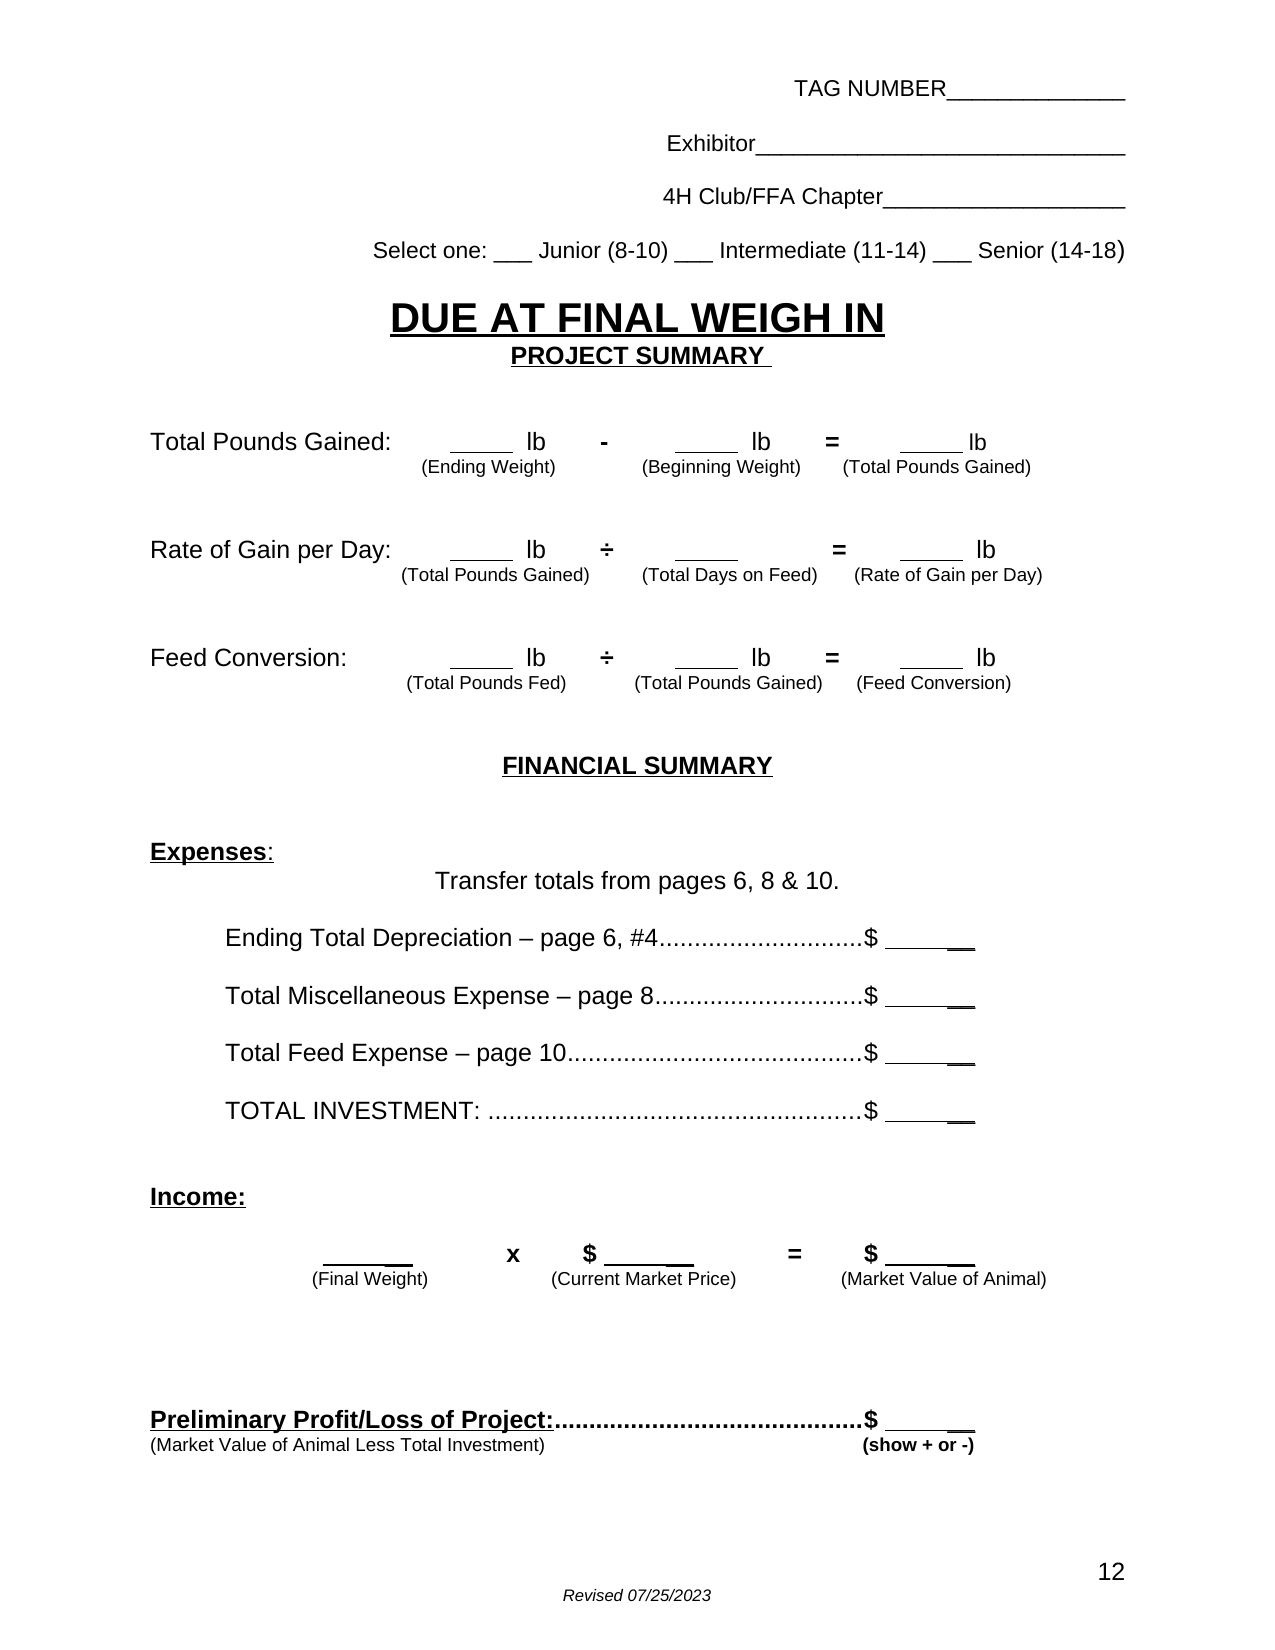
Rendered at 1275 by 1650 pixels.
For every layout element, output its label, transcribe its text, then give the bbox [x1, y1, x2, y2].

text __ x $ __ = $ __ [225, 1239, 1125, 1268]
text (Final Weight) (Current Market Price) (Market Value of Animal) [150, 1268, 1125, 1290]
subtitle (Market Value of Animal Less Total Investment) (show + or -) [150, 1433, 1125, 1455]
subtitle Total Pounds Gained: lb - lb = lb [150, 427, 1125, 456]
text Expenses: [150, 837, 1125, 866]
subtitle Preliminary Profit/Loss of Project: $ __ [150, 1405, 1125, 1433]
text Feed Conversion: lb ÷ lb = lb [150, 643, 1125, 672]
text Rate of Gain per Day: lb ÷ = lb [150, 535, 1125, 564]
text Transfer totals from pages 6, 8 & 10. [150, 866, 1125, 894]
text 4H Club/FFA Chapter___________________ [150, 183, 1125, 209]
text Income: [150, 1182, 1125, 1211]
subtitle (Ending Weight) (Beginning Weight) (Total Pounds Gained) [150, 456, 1125, 477]
subtitle DUE AT FINAL WEIGH IN [150, 293, 1125, 341]
subtitle FINANCIAL SUMMARY [150, 751, 1125, 779]
text Total Miscellaneous Expense – page 8 $ __ [150, 981, 1125, 1009]
text TOTAL INVESTMENT: $ __ [150, 1096, 1125, 1124]
text Ending Total Depreciation – page 6, #4 $ __ [150, 923, 1125, 952]
text TAG NUMBER______________ [150, 75, 1125, 130]
subtitle (Total Pounds Gained) (Total Days on Feed) (Rate of Gain per Day) [150, 564, 1125, 585]
subtitle (Total Pounds Fed) (Total Pounds Gained) (Feed Conversion) [150, 672, 1125, 693]
text Exhibitor_____________________________ [150, 130, 1125, 156]
text Select one: ___ Junior (8-10) ___ Intermediate (11-14) ___ Senior (14-18) [150, 236, 1125, 264]
subtitle PROJECT SUMMARY [150, 341, 1125, 370]
text Total Feed Expense – page 10 $ __ [150, 1038, 1125, 1067]
